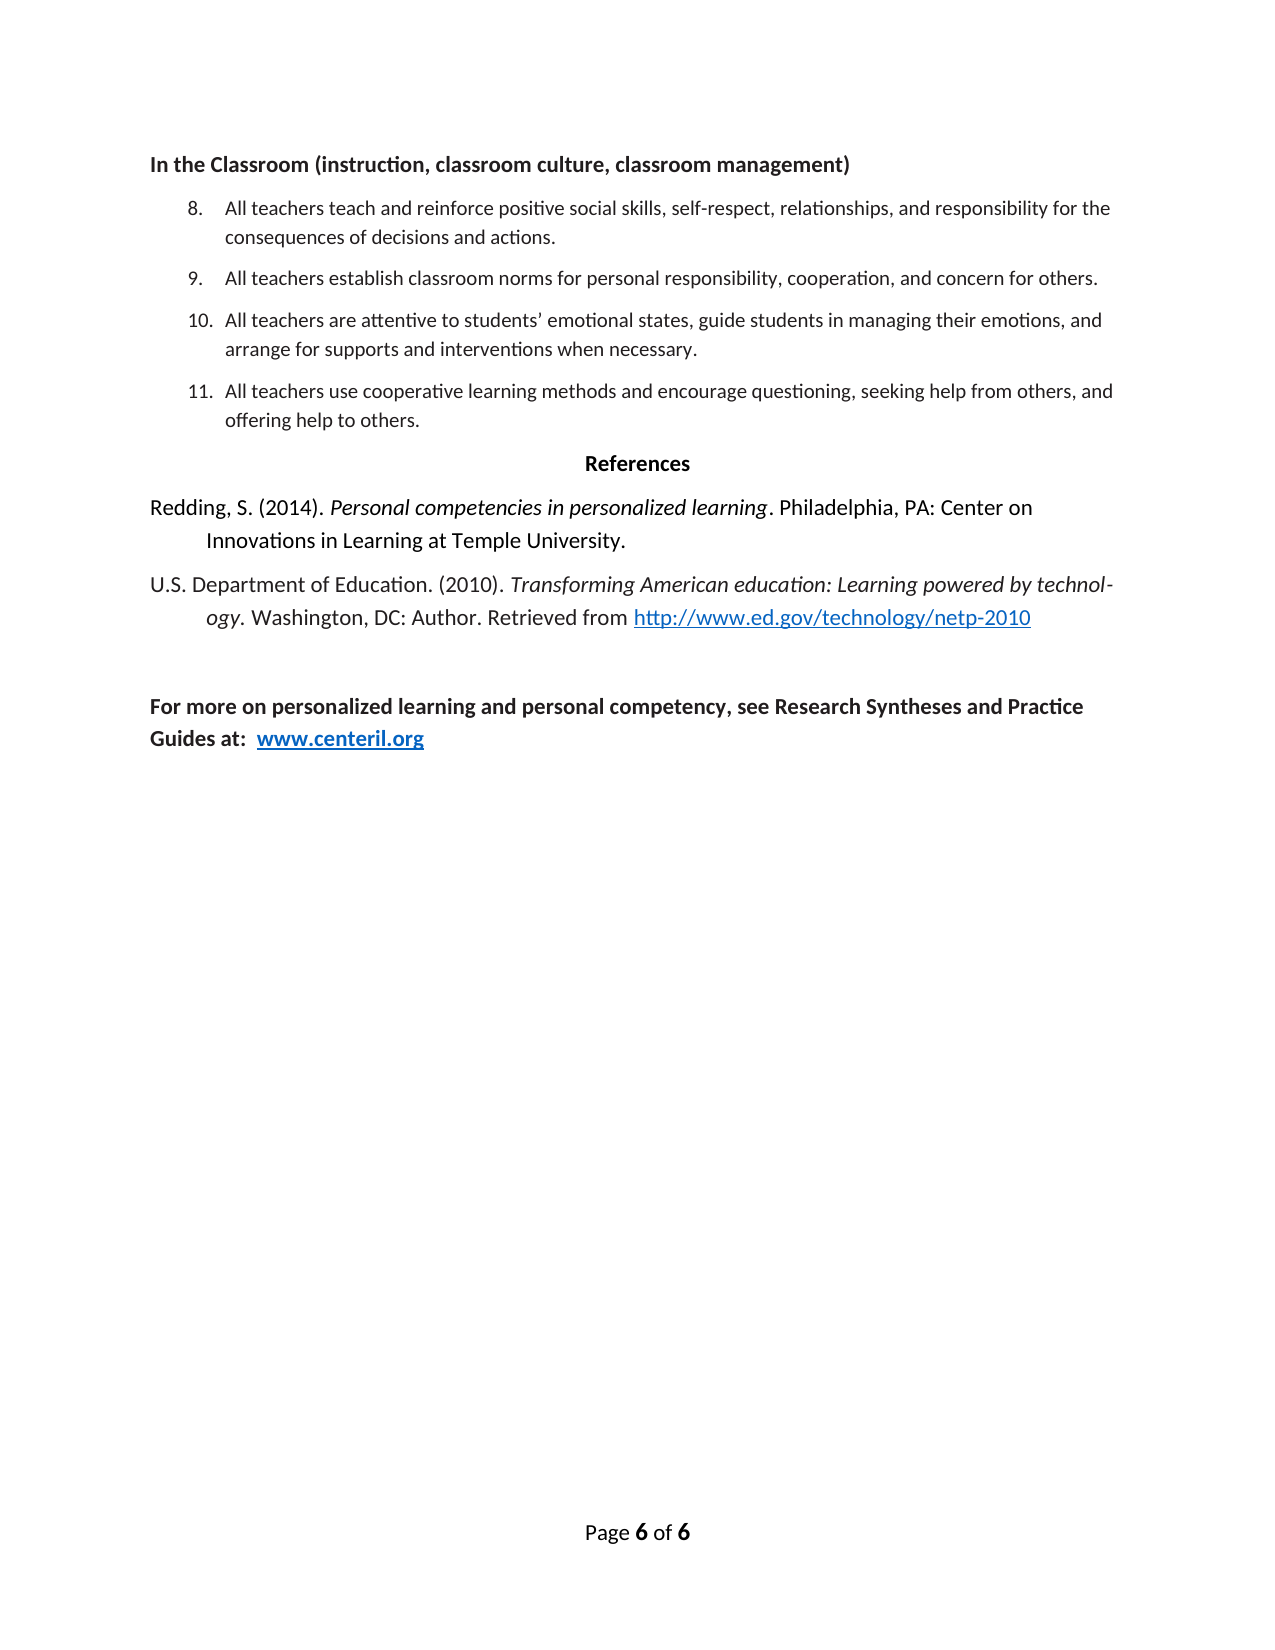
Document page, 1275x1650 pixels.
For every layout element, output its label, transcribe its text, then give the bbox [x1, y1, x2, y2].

list All teachers use cooperative learning methods and encourage questioning, seeking help from others, and offering help to others. [187, 378, 1125, 433]
text References [150, 449, 1125, 477]
text U.S. Department of Education. (2010). Transforming American education: Learning powered by technology. Washington, DC: Author. Retrieved from http://www.ed.gov/technology/netp-2010 [150, 570, 1125, 631]
list All teachers are attentive to students’ emotional states, guide students in managing their emotions, and arrange for supports and interventions when necessary. [187, 307, 1125, 362]
text For more on personalized learning and personal competency, see Research Syntheses and Practice Guides at: www.centeril.org [150, 692, 1125, 752]
text Redding, S. (2014). Personal competencies in personalized learning. Philadelphia, PA: Center on Innovations in Learning at Temple University. [150, 493, 1125, 554]
list All teachers establish classroom norms for personal responsibility, cooperation, and concern for others. [187, 266, 1125, 291]
text In the Classroom (instruction, classroom culture, classroom management) [150, 150, 1125, 178]
list All teachers teach and reinforce positive social skills, self-respect, relationships, and responsibility for the consequences of decisions and actions. [187, 195, 1125, 249]
